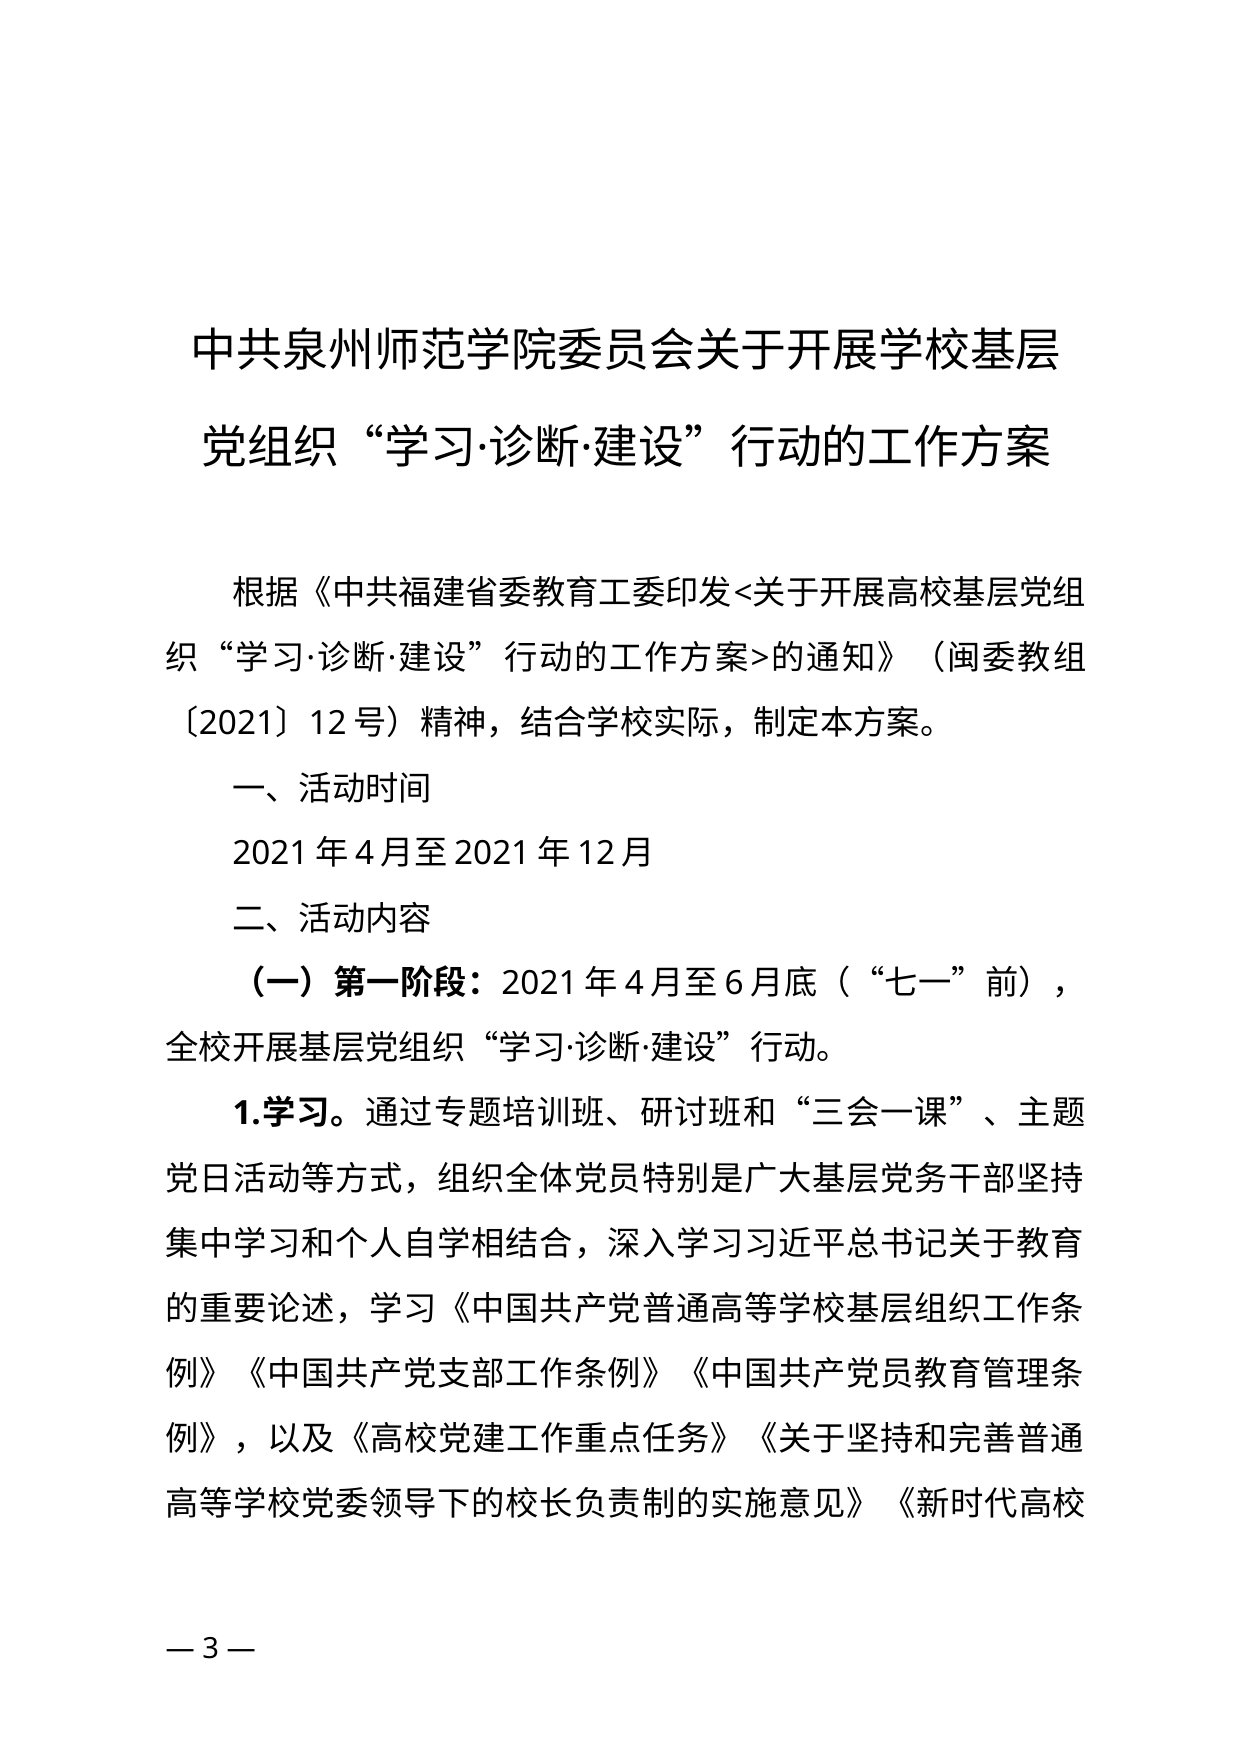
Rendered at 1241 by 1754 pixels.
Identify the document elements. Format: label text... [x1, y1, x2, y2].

text 2021年4月至2021年12月 [165, 818, 1087, 883]
text 中共泉州师范学院委员会关于开展学校基层 [165, 298, 1087, 395]
text 根据《中共福建省委教育工委印发<关于开展高校基层党组织“学习·诊断·建设”行动的工作方案>的通知》（闽委教组〔2021〕12号）精神，结合学校实际，制定本方案。 [165, 558, 1087, 753]
text 一、活动时间 [165, 753, 1087, 818]
text 党组织“学习·诊断·建设”行动的工作方案 [165, 395, 1087, 493]
text 二、活动内容 [165, 883, 1087, 948]
text （一）第一阶段：2021年4月至6月底（“七一”前），全校开展基层党组织“学习·诊断·建设”行动。 [165, 948, 1087, 1078]
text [165, 1078, 1087, 1533]
